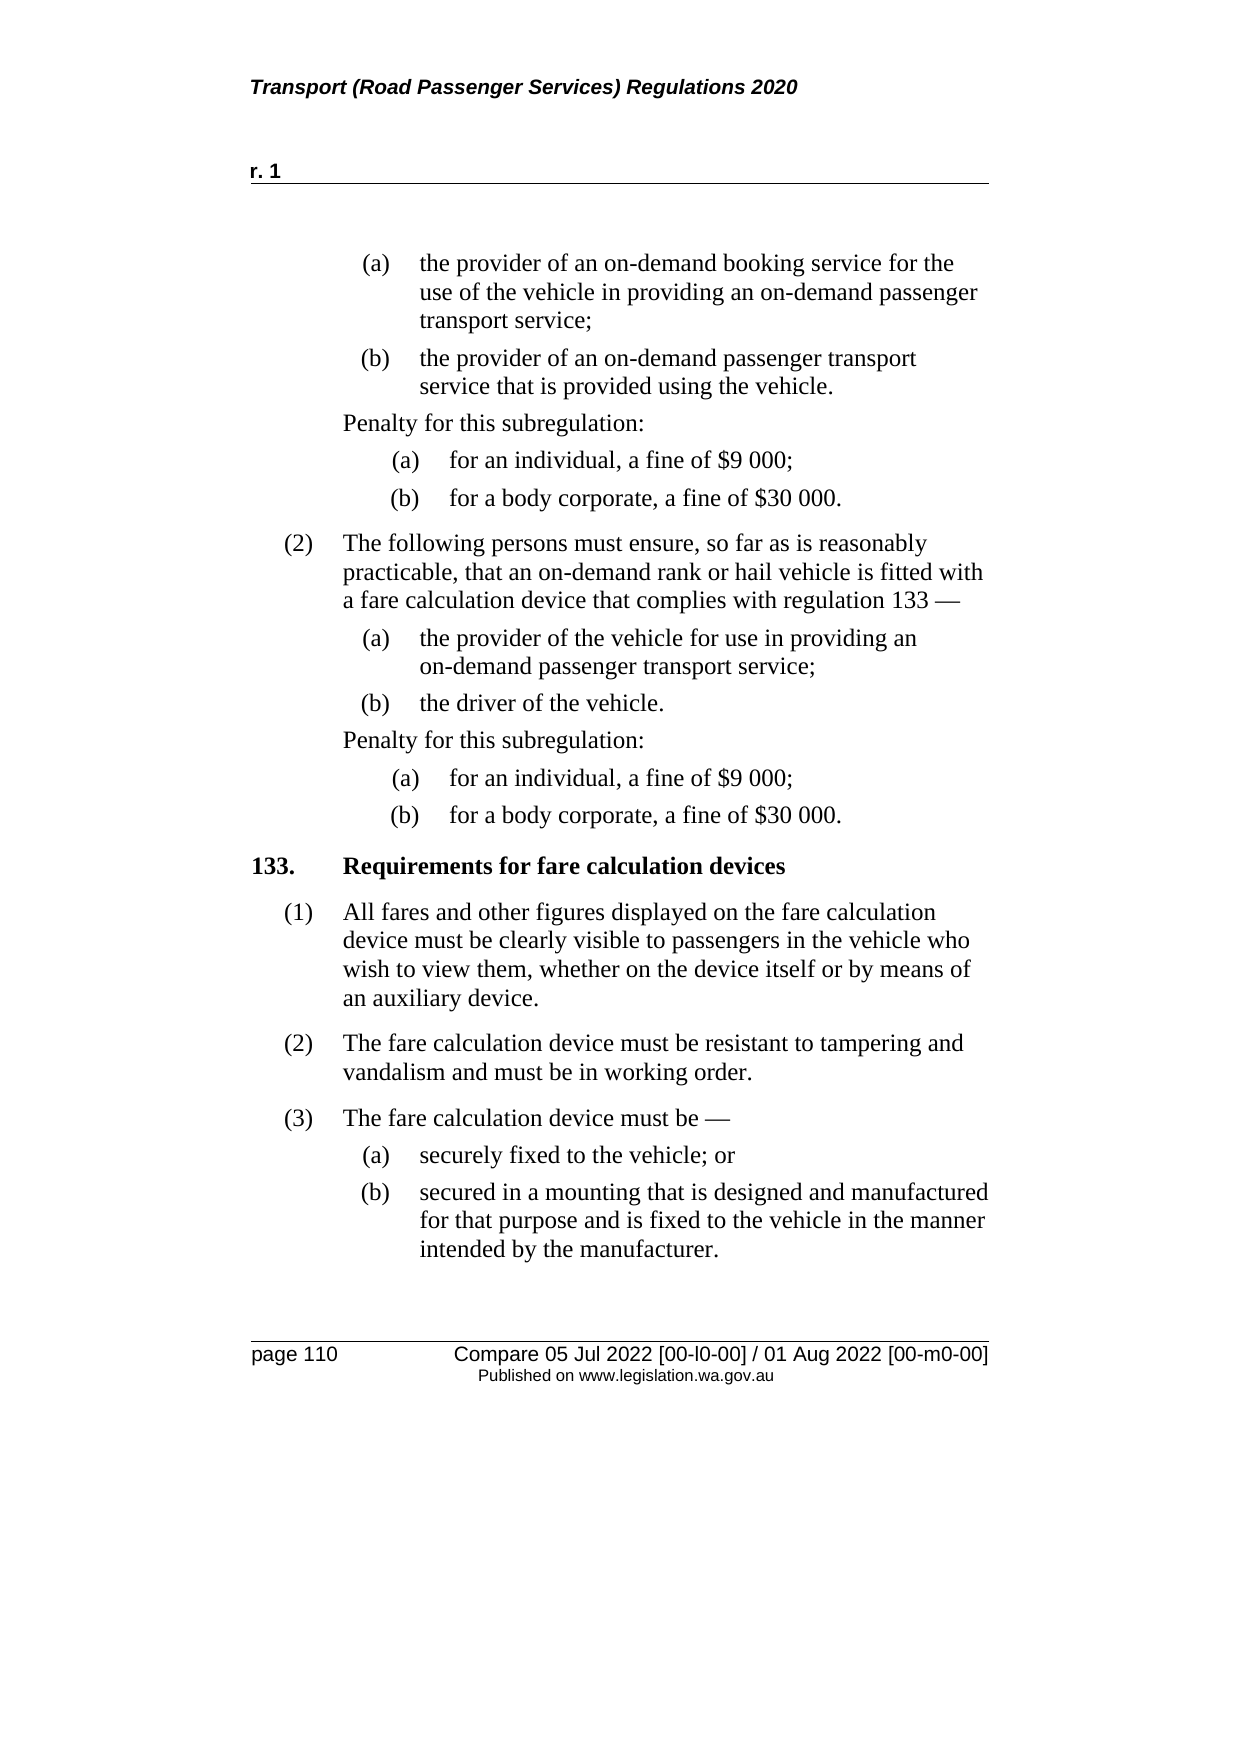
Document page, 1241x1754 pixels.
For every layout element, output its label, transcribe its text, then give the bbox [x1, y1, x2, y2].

text (b) the driver of the vehicle. [251, 688, 989, 717]
text (b) for a body corporate, a fine of $30 000. [251, 483, 989, 511]
text (3) The fare calculation device must be — [251, 1103, 989, 1131]
text Penalty for this subregulation: [251, 726, 989, 754]
text (2) The following persons must ensure, so far as is reasonably practicable, that an on-demand rank or hail vehicle is fitted with a fare calculation device that complies with regulation 133 — [251, 528, 989, 614]
text (1) All fares and other figures displayed on the fare calculation device must be clearly visible to passengers in the vehicle who wish to view them, whether on the device itself or by means of an auxiliary device. [251, 897, 989, 1012]
text (b) the provider of an on-demand passenger transport service that is provided using the vehicle. [251, 343, 989, 400]
text (b) for a body corporate, a fine of $30 000. [251, 800, 989, 828]
text (a) for an individual, a fine of $9 000; [251, 763, 989, 791]
text (a) the provider of the vehicle for use in providing an on-demand passenger transport service; [251, 623, 989, 680]
text (a) for an individual, a fine of $9 000; [251, 446, 989, 474]
text (a) securely fixed to the vehicle; or [251, 1140, 989, 1168]
text (b) secured in a mounting that is designed and manufactured for that purpose and is fixed to the vehicle in the manner intended by the manufacturer. [251, 1177, 989, 1263]
text (a) the provider of an on-demand booking service for the use of the vehicle in providing an on-demand passenger transport service; [251, 248, 989, 334]
text Penalty for this subregulation: [251, 408, 989, 437]
subtitle 133. Requirements for fare calculation devices [251, 851, 989, 880]
text (2) The fare calculation device must be resistant to tampering and vandalism and must be in working order. [251, 1028, 989, 1086]
